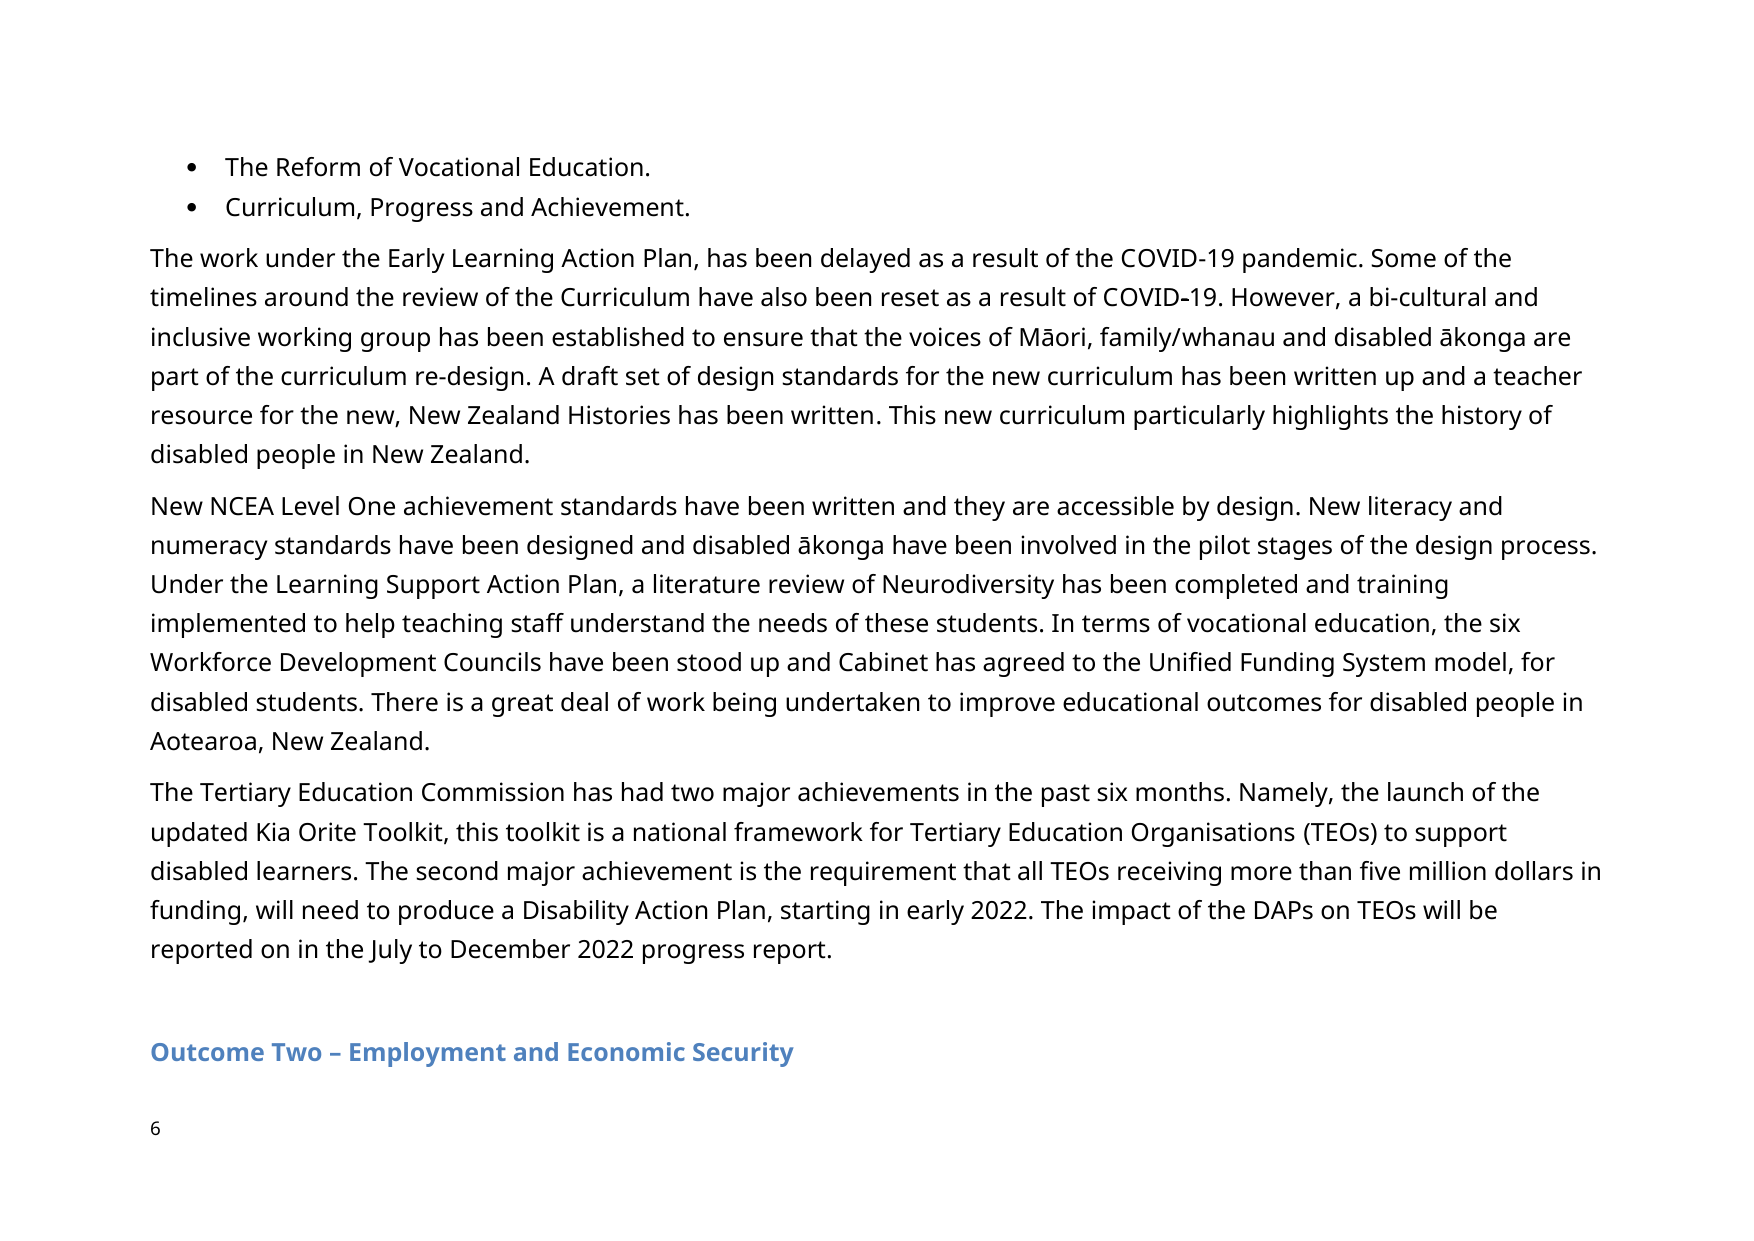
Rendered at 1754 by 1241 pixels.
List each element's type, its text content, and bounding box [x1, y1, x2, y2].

list The Reform of Vocational Education. [187, 150, 1604, 184]
text The work under the Early Learning Action Plan, has been delayed as a result of the COVID-19 pandemic. Some of the timelines around the review of the Curriculum have also been reset as a result of COVID-19. However, a bi-cultural and inclusive working group has been established to ensure that the voices of Māori, family/whanau and disabled ākonga are part of the curriculum re-design. A draft set of design standards for the new curriculum has been written up and a teacher resource for the new, New Zealand Histories has been written. This new curriculum particularly highlights the history of disabled people in New Zealand. [150, 241, 1604, 471]
text The Tertiary Education Commission has had two major achievements in the past six months. Namely, the launch of the updated Kia Orite Toolkit, this toolkit is a national framework for Tertiary Education Organisations (TEOs) to support disabled learners. The second major achievement is the requirement that all TEOs receiving more than five million dollars in funding, will need to produce a Disability Action Plan, starting in early 2022. The impact of the DAPs on TEOs will be reported on in the July to December 2022 progress report. [150, 775, 1604, 966]
list Curriculum, Progress and Achievement. [187, 189, 1604, 223]
text New NCEA Level One achievement standards have been written and they are accessible by design. New literacy and numeracy standards have been designed and disabled ākonga have been involved in the pilot stages of the design process. Under the Learning Support Action Plan, a literature review of Neurodiversity has been completed and training implemented to help teaching staff understand the needs of these students. In terms of vocational education, the six Workforce Development Councils have been stood up and Cabinet has agreed to the Unified Funding System model, for disabled students. There is a great deal of work being undertaken to improve educational outcomes for disabled people in Aotearoa, New Zealand. [150, 488, 1604, 757]
subtitle Outcome Two – Employment and Economic Security [150, 1035, 1604, 1069]
